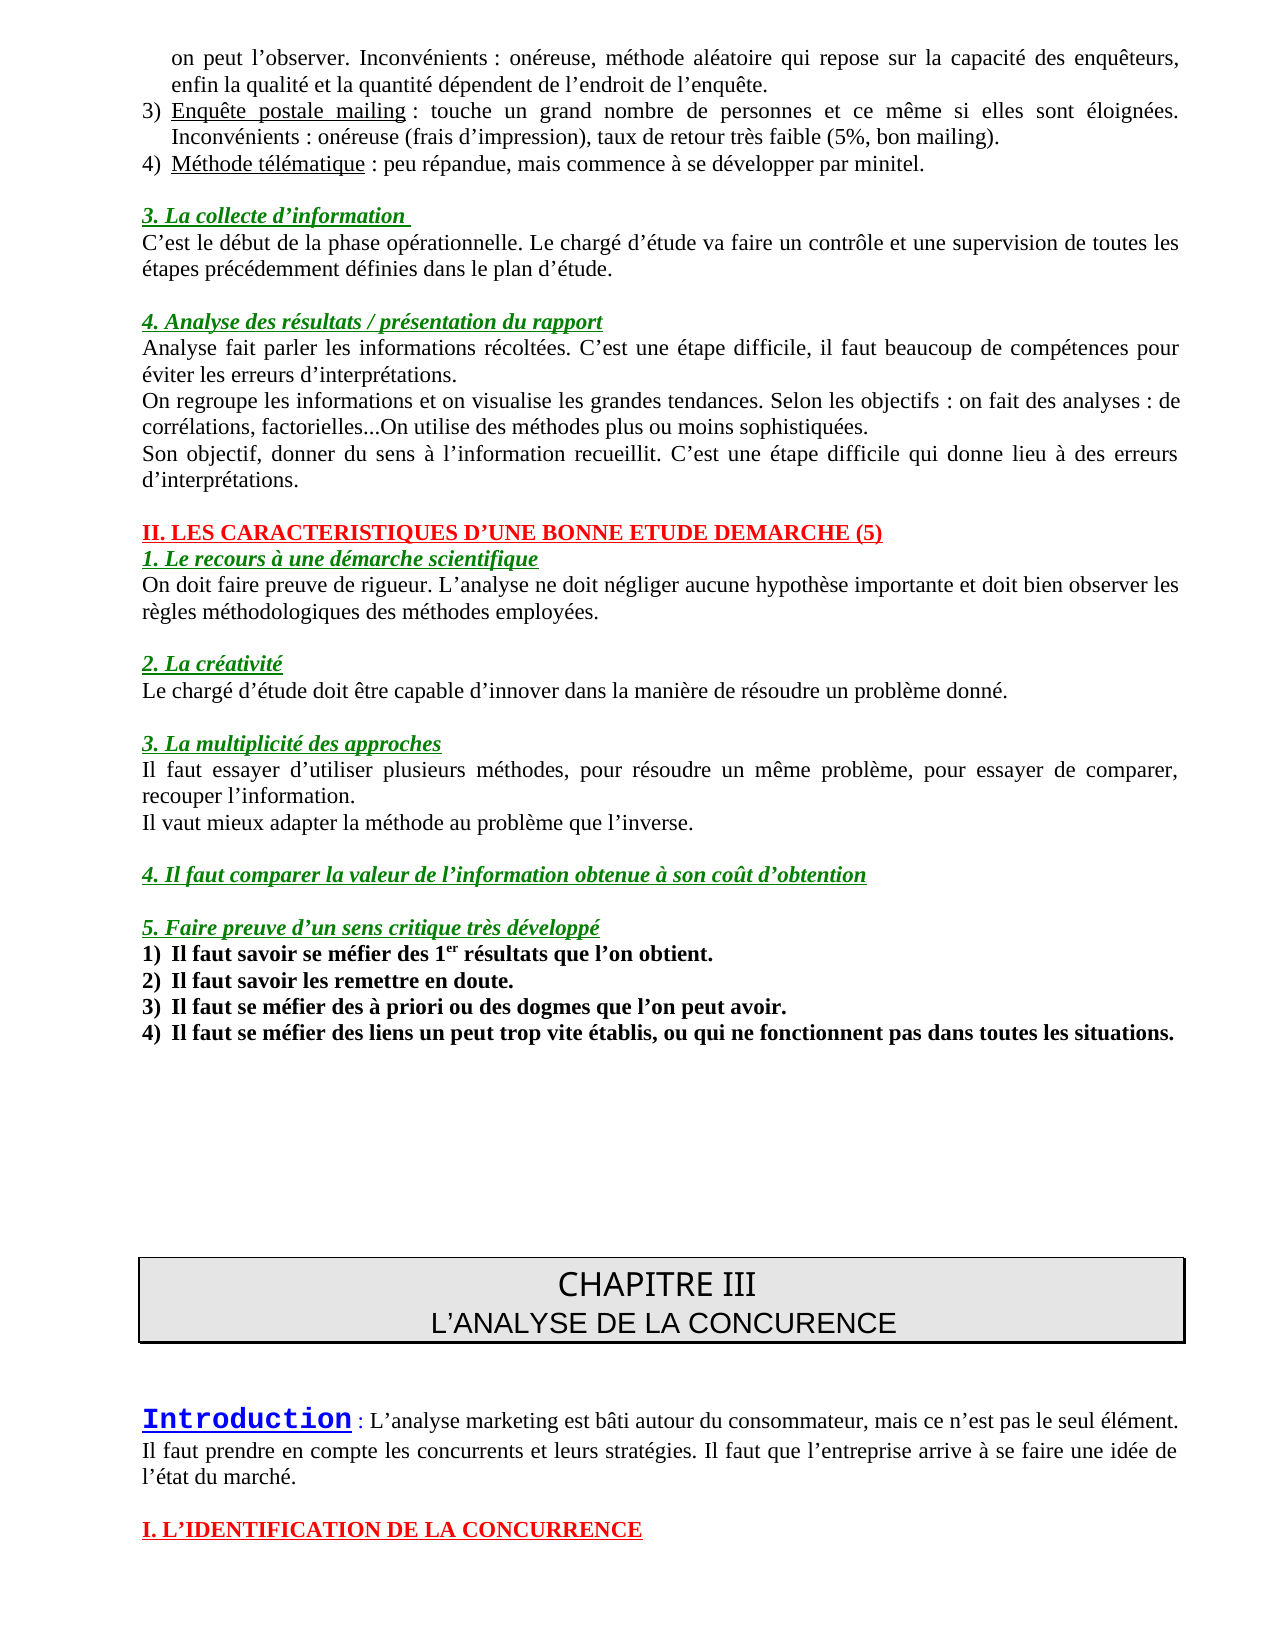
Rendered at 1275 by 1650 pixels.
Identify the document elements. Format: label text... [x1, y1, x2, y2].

list Il faut savoir se méfier des 1er résultats que l’on obtient. [142, 940, 1181, 967]
text Le chargé d’étude doit être capable d’innover dans la manière de résoudre un problème donné. [142, 677, 1181, 703]
text L’ANALYSE DE LA CONCURENCE [140, 1302, 1183, 1341]
text Il faut essayer d’utiliser plusieurs méthodes, pour résoudre un même problème, pour essayer de comparer, recouper l’information. [142, 756, 1181, 809]
text 5. Faire preuve d’un sens critique très développé [142, 914, 1181, 940]
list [142, 44, 1181, 97]
text Il vaut mieux adapter la méthode au problème que l’inverse. [142, 809, 1181, 835]
list Enquête postale mailing : touche un grand nombre de personnes et ce même si elles sont éloignées. Inconvénients : onéreuse (frais d’impression), taux de retour très faible (5%, bon mailing). [142, 97, 1181, 150]
list Il faut se méfier des liens un peut trop vite établis, ou qui ne fonctionnent pas dans toutes les situations. [142, 1019, 1181, 1046]
text CHAPITRE III [140, 1258, 1183, 1302]
text I. L’IDENTIFICATION DE LA CONCURRENCE [142, 1516, 1181, 1542]
text II. LES CARACTERISTIQUES D’UNE BONNE ETUDE DEMARCHE (5) [142, 519, 1181, 545]
list Méthode télématique : peu répandue, mais commence à se développer par minitel. [142, 150, 1181, 176]
text 4. Analyse des résultats / présentation du rapport [142, 308, 1181, 334]
text 2. La créativité [142, 651, 1181, 677]
list Il faut savoir les remettre en doute. [142, 967, 1181, 993]
text On regroupe les informations et on visualise les grandes tendances. Selon les objectifs : on fait des analyses : de corrélations, factorielles...On utilise des méthodes plus ou moins sophistiquées. [142, 387, 1181, 440]
text C’est le début de la phase opérationnelle. Le chargé d’étude va faire un contrôle et une supervision de toutes les étapes précédemment définies dans le plan d’étude. [142, 229, 1181, 282]
text Introduction : L’analyse marketing est bâti autour du consommateur, mais ce n’est pas le seul élément. Il faut prendre en compte les concurrents et leurs stratégies. Il faut que l’entreprise arrive à se faire une idée de l’état du marché. [142, 1404, 1181, 1489]
text 4. Il faut comparer la valeur de l’information obtenue à son coût d’obtention [142, 861, 1181, 888]
text 1. Le recours à une démarche scientifique [142, 545, 1181, 571]
text 3. La multiplicité des approches [142, 729, 1181, 756]
text On doit faire preuve de rigueur. L’analyse ne doit négliger aucune hypothèse importante et doit bien observer les règles méthodologiques des méthodes employées. [142, 571, 1181, 624]
text 3. La collecte d’information [142, 202, 1181, 229]
text Son objectif, donner du sens à l’information recueillit. C’est une étape difficile qui donne lieu à des erreurs d’interprétations. [142, 440, 1181, 492]
text Analyse fait parler les informations récoltées. C’est une étape difficile, il faut beaucoup de compétences pour éviter les erreurs d’interprétations. [142, 334, 1181, 387]
list Il faut se méfier des à priori ou des dogmes que l’on peut avoir. [142, 993, 1181, 1019]
